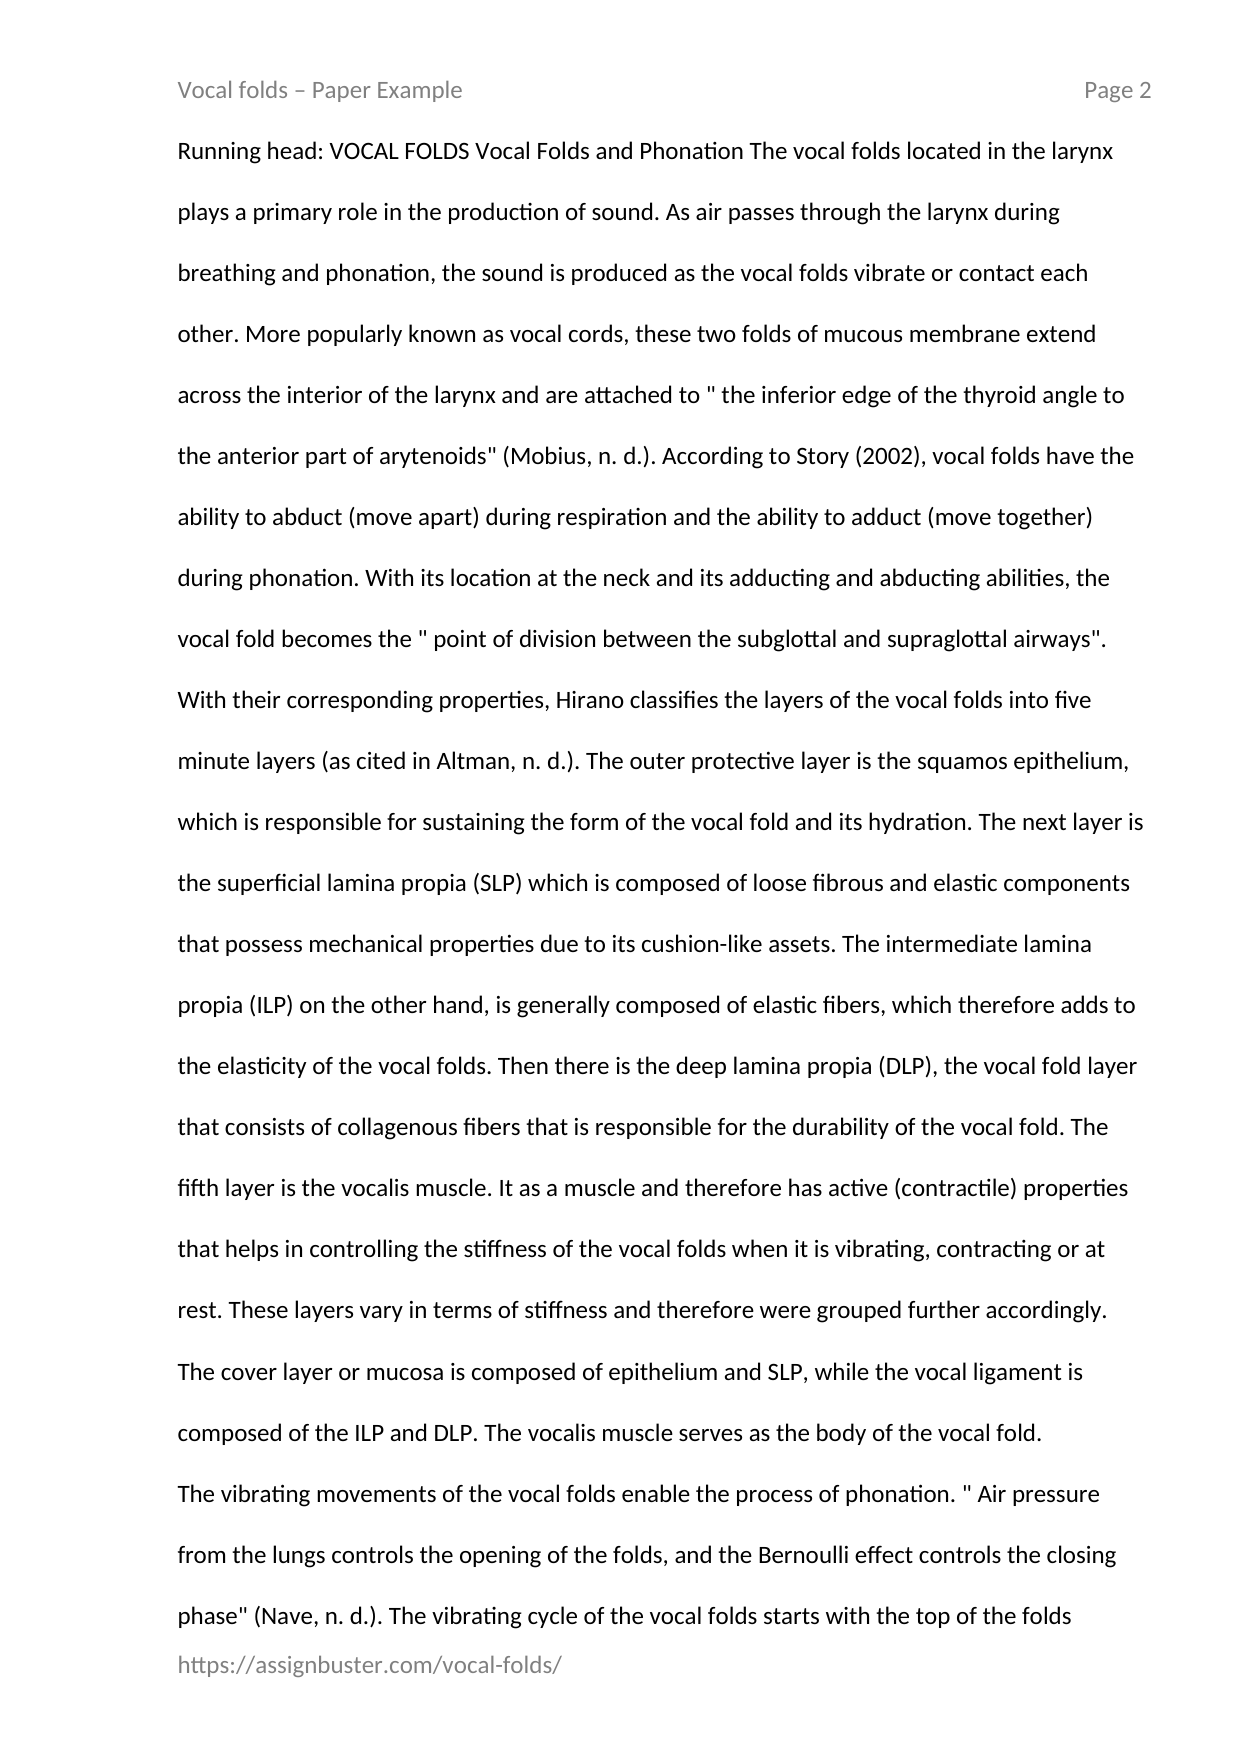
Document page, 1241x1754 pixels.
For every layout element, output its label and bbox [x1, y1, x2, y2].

text [177, 135, 1152, 1630]
